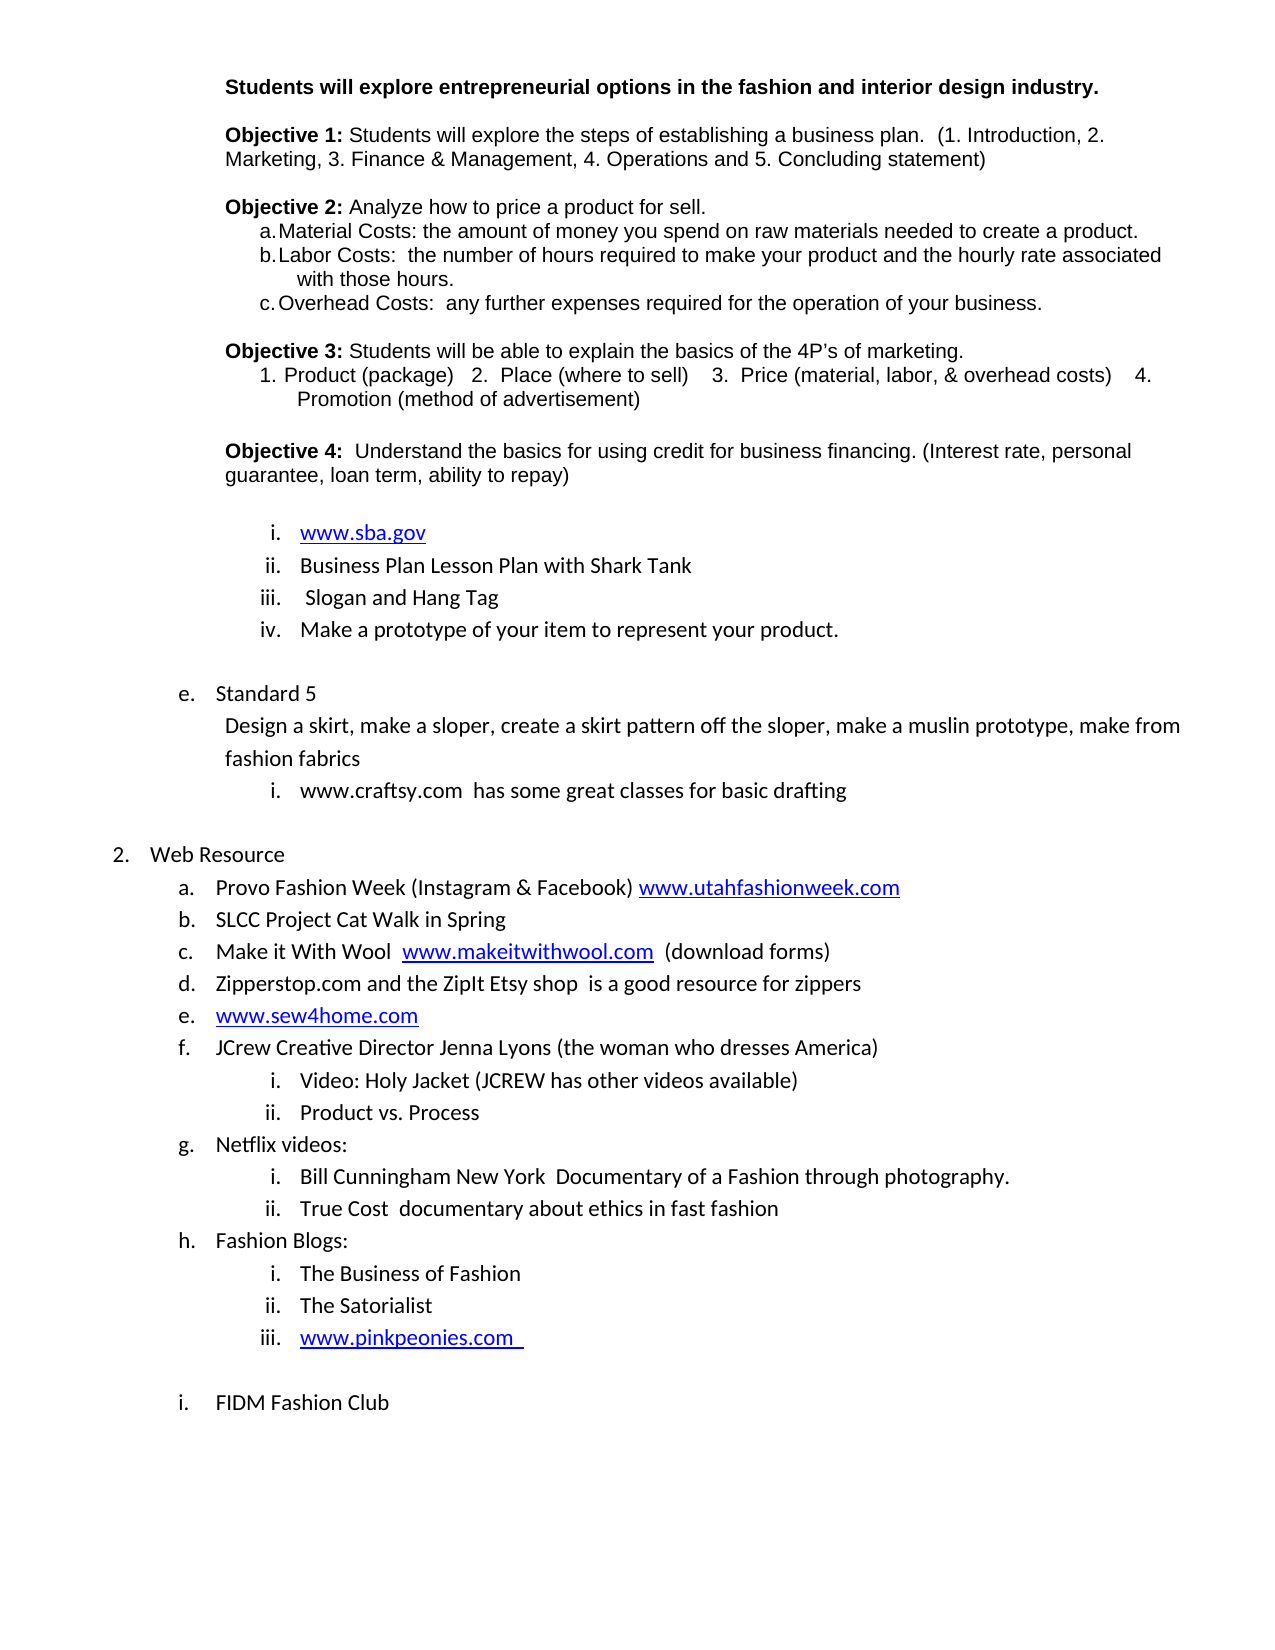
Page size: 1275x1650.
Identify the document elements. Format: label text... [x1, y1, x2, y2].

text Objective 4: Understand the basics for using credit for business financing. (Interest rate, personal guarantee, loan term, ability to repay) [225, 438, 1200, 486]
list Make a prototype of your item to represent your product. [281, 615, 1200, 643]
list JCrew Creative Director Jenna Lyons (the woman who dresses America) [178, 1033, 1200, 1062]
list www.craftsy.com has some great classes for basic drafting [281, 776, 1200, 804]
list Bill Cunningham New York Documentary of a Fashion through photography. [281, 1162, 1200, 1190]
list www.sew4home.com [178, 1001, 1200, 1029]
text Objective 3: Students will be able to explain the basics of the 4P’s of marketing. [225, 338, 1200, 362]
list Slogan and Hang Tag [281, 583, 1200, 611]
list Product vs. Process [281, 1098, 1200, 1126]
list Design a skirt, make a sloper, create a skirt pattern off the sloper, make a muslin prototype, make from fashion fabrics [225, 712, 1200, 772]
list Provo Fashion Week (Instagram & Facebook) www.utahfashionweek.com [178, 873, 1200, 901]
list The Satorialist [281, 1291, 1200, 1319]
list Business Plan Lesson Plan with Shark Tank [281, 551, 1200, 579]
list Zipperstop.com and the ZipIt Etsy shop is a good resource for zippers [178, 969, 1200, 997]
list Netflix videos: [178, 1130, 1200, 1158]
list Material Costs: the amount of money you spend on raw materials needed to create a product. [259, 219, 1200, 243]
list FIDM Fashion Club [178, 1388, 1200, 1416]
list Video: Holy Jacket (JCREW has other videos available) [281, 1066, 1200, 1094]
list Labor Costs: the number of hours required to make your product and the hourly rate associated with those hours. [259, 243, 1200, 291]
list Product (package) 2. Place (where to sell) 3. Price (material, labor, & overhead costs) 4. Promotion (method of advertisement) [259, 362, 1200, 410]
list www.pinkpeonies.com [281, 1323, 1200, 1351]
list Make it With Wool www.makeitwithwool.com (download forms) [178, 937, 1200, 965]
list Fashion Blogs: [178, 1227, 1200, 1255]
text Objective 2: Analyze how to price a product for sell. [225, 195, 1200, 219]
text Students will explore entrepreneurial options in the fashion and interior design industry. [225, 75, 1200, 99]
list Standard 5 [178, 679, 1200, 707]
list The Business of Fashion [281, 1259, 1200, 1287]
list SLCC Project Cat Walk in Spring [178, 905, 1200, 933]
text Objective 1: Students will explore the steps of establishing a business plan. (1. Introduction, 2. Marketing, 3. Finance & Management, 4. Operations and 5. Concluding statement) [225, 123, 1200, 171]
list www.sba.gov [281, 518, 1200, 547]
list Overhead Costs: any further expenses required for the operation of your business. [259, 291, 1200, 314]
list True Cost documentary about ethics in fast fashion [281, 1194, 1200, 1222]
list Web Resource [112, 840, 1200, 868]
